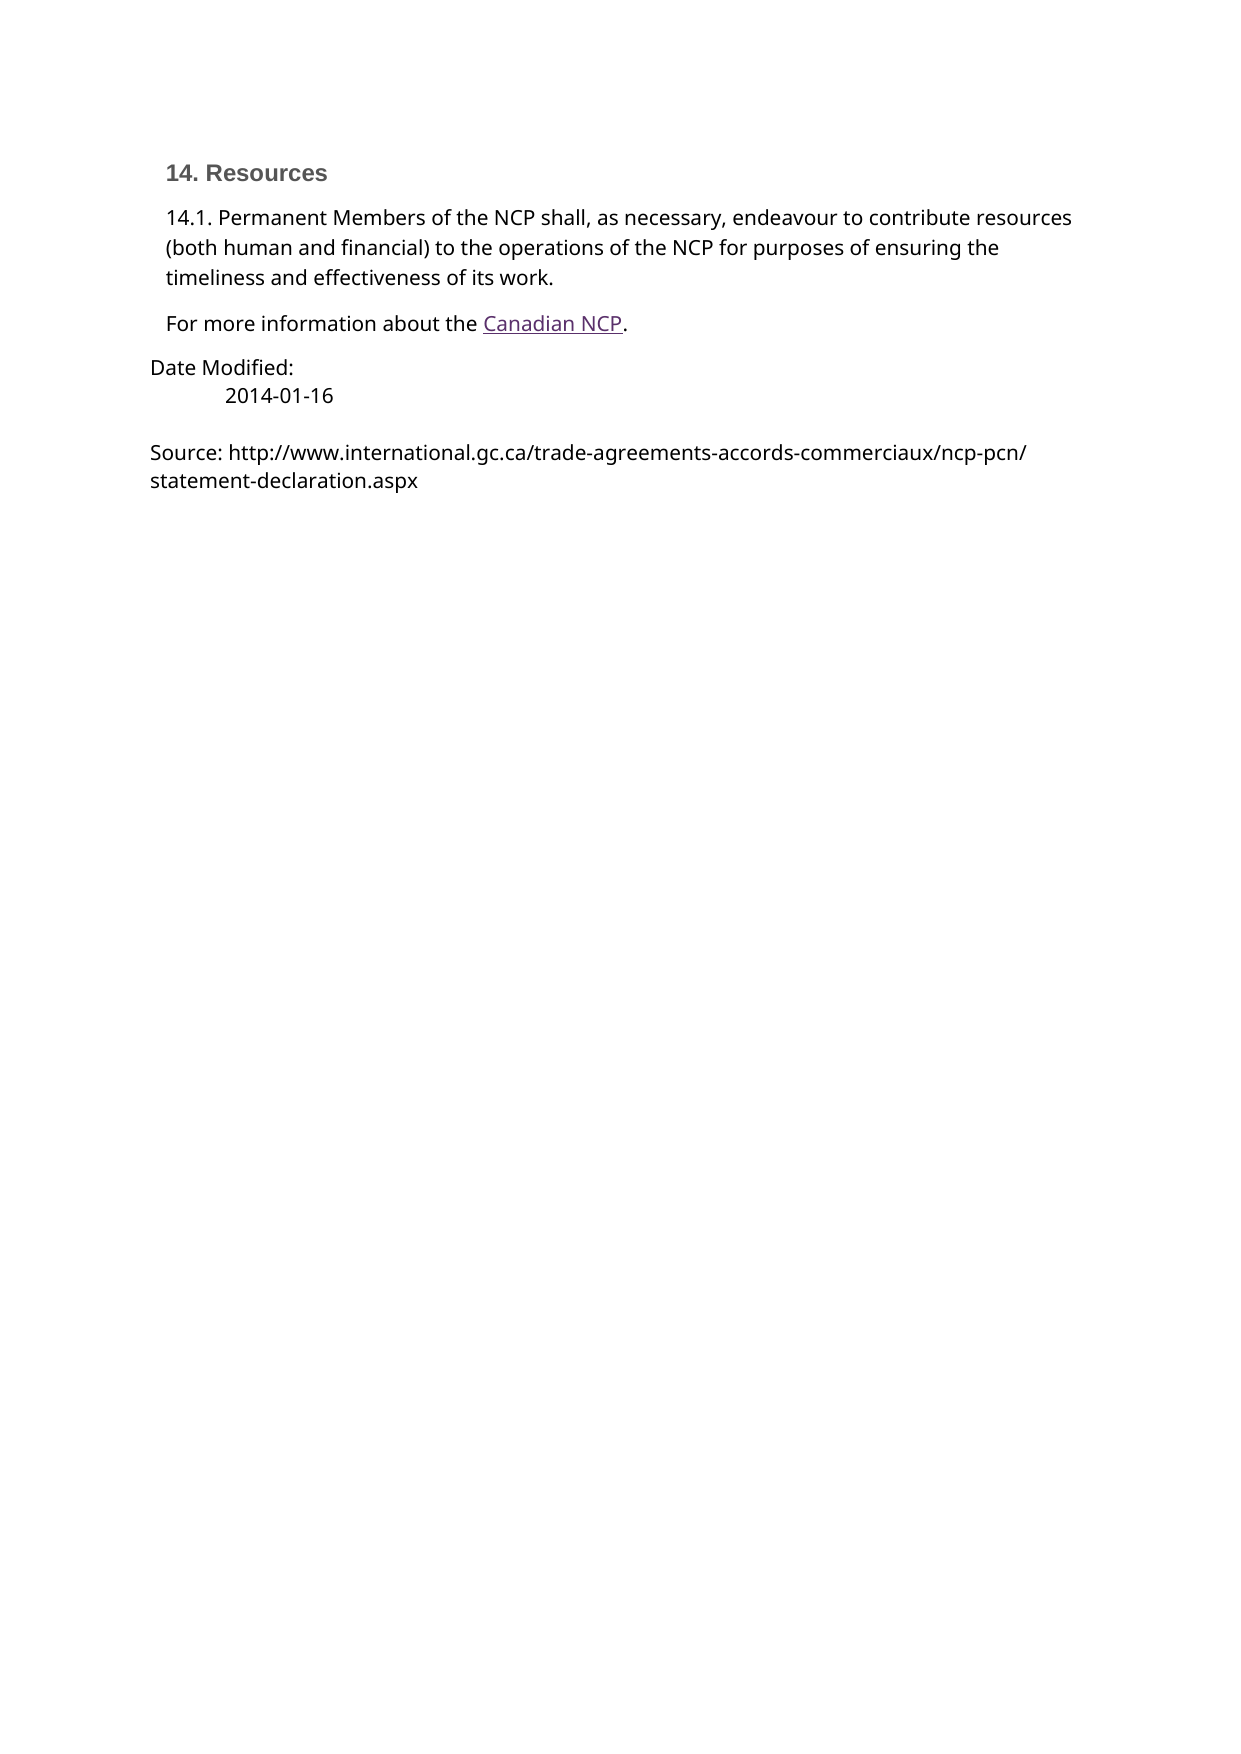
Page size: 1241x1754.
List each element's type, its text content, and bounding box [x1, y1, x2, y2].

text 14.1. Permanent Members of the NCP shall, as necessary, endeavour to contribute resources (both human and financial) to the operations of the NCP for purposes of ensuring the timeliness and effectiveness of its work. [166, 202, 1074, 292]
text 14. Resources [166, 150, 1074, 186]
text 2014-01-16 [225, 381, 1090, 410]
text Source: http://www.international.gc.ca/trade-agreements-accords-commerciaux/ncp-pcn/statement-declaration.aspx [150, 438, 1090, 495]
text Date Modified: [150, 353, 1090, 381]
text For more information about the Canadian NCP. [166, 307, 1074, 337]
